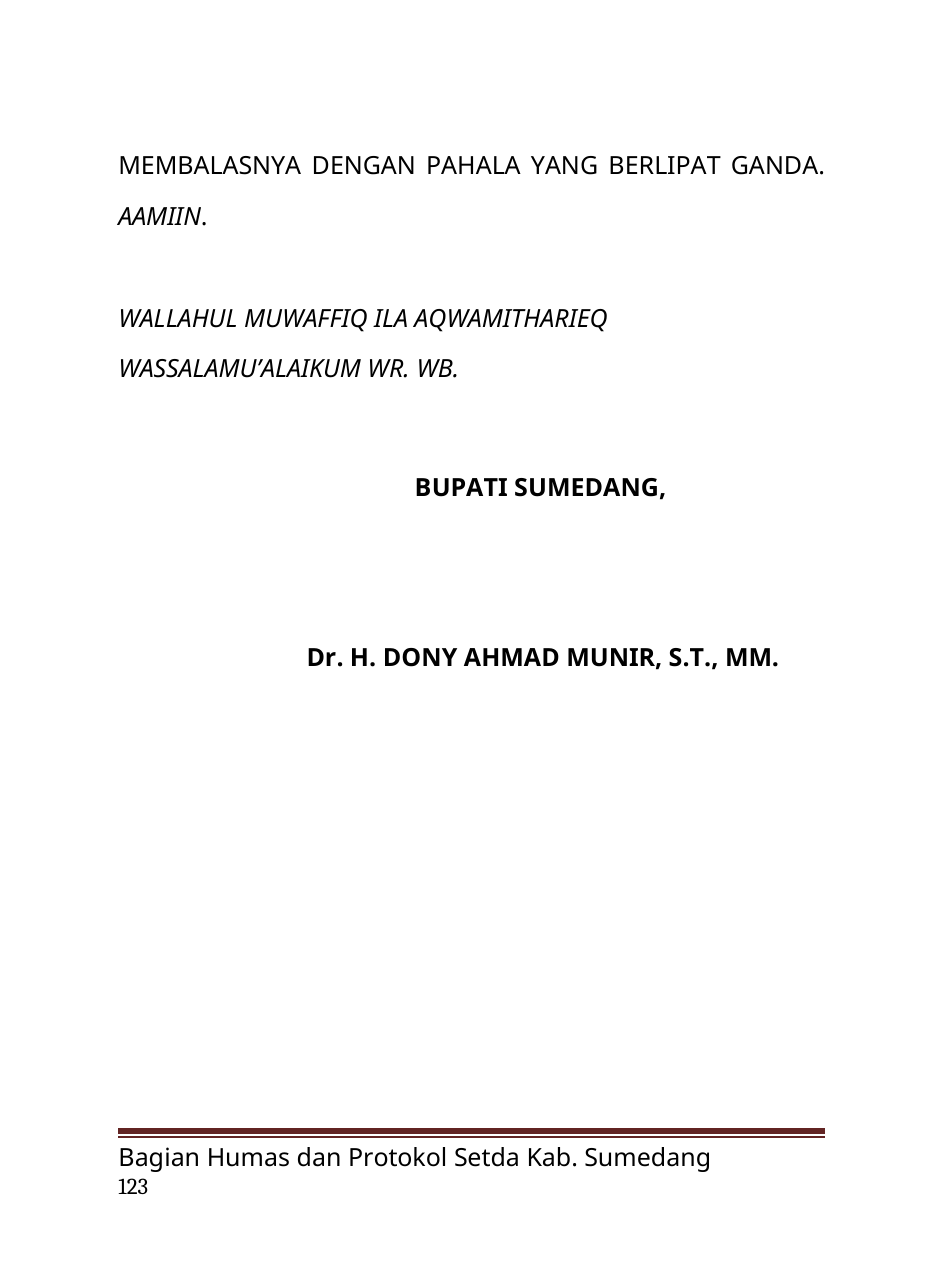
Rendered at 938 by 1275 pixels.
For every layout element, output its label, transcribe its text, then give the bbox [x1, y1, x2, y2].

text WASSALAMU’ALAIKUM WR. WB. [118, 351, 825, 385]
text BUPATI SUMEDANG, [369, 470, 825, 504]
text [118, 148, 825, 233]
text Dr. H. DONY AHMAD MUNIR, S.T., MM. [118, 640, 825, 674]
text WALLAHUL MUWAFFIQ ILA AQWAMITHARIEQ [118, 301, 825, 334]
